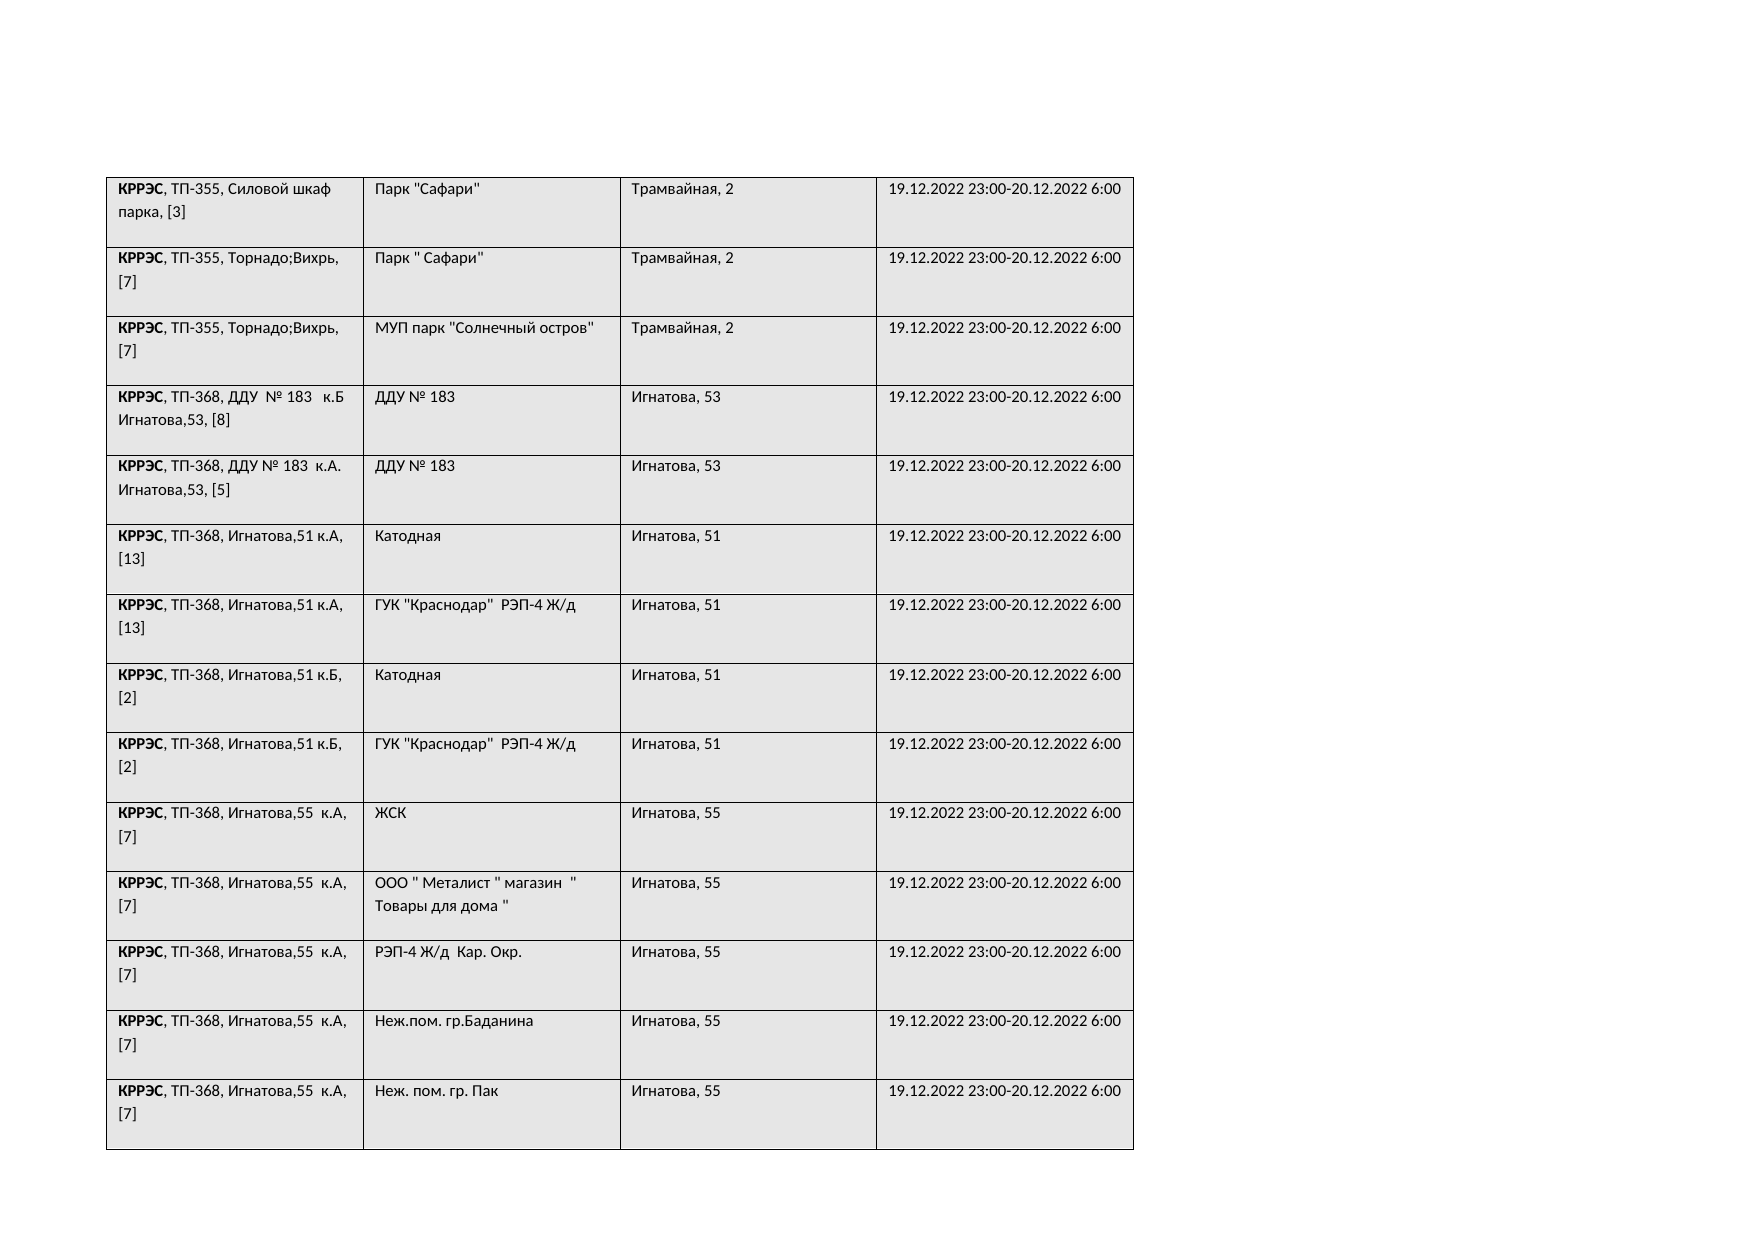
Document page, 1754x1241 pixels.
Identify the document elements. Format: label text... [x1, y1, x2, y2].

table_cell Трамвайная, 2 [621, 317, 876, 385]
table_cell КРРЭС, ТП-368, ДДУ № 183 к.Б Игнатова,53, [8] [107, 386, 363, 455]
table_cell 19.12.2022 23:00-20.12.2022 6:00 [877, 733, 1133, 802]
table_cell КРРЭС, ТП-368, Игнатова,51 к.Б, [2] [107, 664, 363, 732]
table_cell КРРЭС, ТП-368, ДДУ № 183 к.А. Игнатова,53, [5] [107, 456, 363, 524]
table_cell Неж. пом. гр. Пак [364, 1080, 620, 1148]
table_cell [107, 178, 363, 247]
table_cell Игнатова, 55 [621, 1011, 876, 1079]
table_cell Парк " Сафари" [364, 248, 620, 316]
table_cell 19.12.2022 23:00-20.12.2022 6:00 [877, 317, 1133, 385]
table_cell 19.12.2022 23:00-20.12.2022 6:00 [877, 872, 1133, 940]
table_cell Трамвайная, 2 [621, 248, 876, 316]
table_cell 19.12.2022 23:00-20.12.2022 6:00 [877, 595, 1133, 663]
table_cell Парк "Сафари" [364, 178, 620, 247]
table_cell КРРЭС, ТП-368, Игнатова,55 к.А, [7] [107, 941, 363, 1010]
table_cell КРРЭС, ТП-368, Игнатова,55 к.А, [7] [107, 872, 363, 940]
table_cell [877, 178, 1133, 247]
table_cell Игнатова, 55 [621, 941, 876, 1010]
table_cell КРРЭС, ТП-355, Торнадо;Вихрь, [7] [107, 248, 363, 316]
table_cell 19.12.2022 23:00-20.12.2022 6:00 [877, 664, 1133, 732]
table_cell Игнатова, 55 [621, 1080, 876, 1148]
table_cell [877, 1080, 1133, 1148]
table_cell Игнатова, 51 [621, 733, 876, 802]
table_cell 19.12.2022 23:00-20.12.2022 6:00 [877, 525, 1133, 593]
table_cell 19.12.2022 23:00-20.12.2022 6:00 [877, 1011, 1133, 1079]
table_cell Игнатова, 55 [621, 803, 876, 871]
table_cell 19.12.2022 23:00-20.12.2022 6:00 [877, 386, 1133, 455]
table_cell Катодная [364, 664, 620, 732]
table_cell РЭП-4 Ж/д Кар. Окр. [364, 941, 620, 1010]
table_cell 19.12.2022 23:00-20.12.2022 6:00 [877, 248, 1133, 316]
table_cell 19.12.2022 23:00-20.12.2022 6:00 [877, 941, 1133, 1010]
table_cell 19.12.2022 23:00-20.12.2022 6:00 [877, 803, 1133, 871]
table_cell Неж.пом. гр.Баданина [364, 1011, 620, 1079]
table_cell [107, 1080, 363, 1148]
table_cell ГУК "Краснодар" РЭП-4 Ж/д [364, 733, 620, 802]
table_cell Игнатова, 55 [621, 872, 876, 940]
table_cell КРРЭС, ТП-368, Игнатова,55 к.А, [7] [107, 1011, 363, 1079]
table_cell КРРЭС, ТП-368, Игнатова,51 к.А, [13] [107, 525, 363, 593]
table_cell Игнатова, 53 [621, 456, 876, 524]
table_cell ООО " Металист " магазин " Товары для дома " [364, 872, 620, 940]
table_cell Игнатова, 51 [621, 595, 876, 663]
table_cell КРРЭС, ТП-368, Игнатова,55 к.А, [7] [107, 803, 363, 871]
table_cell ДДУ № 183 [364, 386, 620, 455]
table_cell МУП парк "Солнечный остров" [364, 317, 620, 385]
table_cell Трамвайная, 2 [621, 178, 876, 247]
table_cell КРРЭС, ТП-368, Игнатова,51 к.Б, [2] [107, 733, 363, 802]
table_cell КРРЭС, ТП-368, Игнатова,51 к.А, [13] [107, 595, 363, 663]
table_cell ГУК "Краснодар" РЭП-4 Ж/д [364, 595, 620, 663]
table_cell КРРЭС, ТП-355, Торнадо;Вихрь, [7] [107, 317, 363, 385]
table_cell Катодная [364, 525, 620, 593]
table_cell ЖСК [364, 803, 620, 871]
table_cell Игнатова, 51 [621, 525, 876, 593]
table_cell Игнатова, 51 [621, 664, 876, 732]
table_cell ДДУ № 183 [364, 456, 620, 524]
table_cell 19.12.2022 23:00-20.12.2022 6:00 [877, 456, 1133, 524]
table_cell Игнатова, 53 [621, 386, 876, 455]
